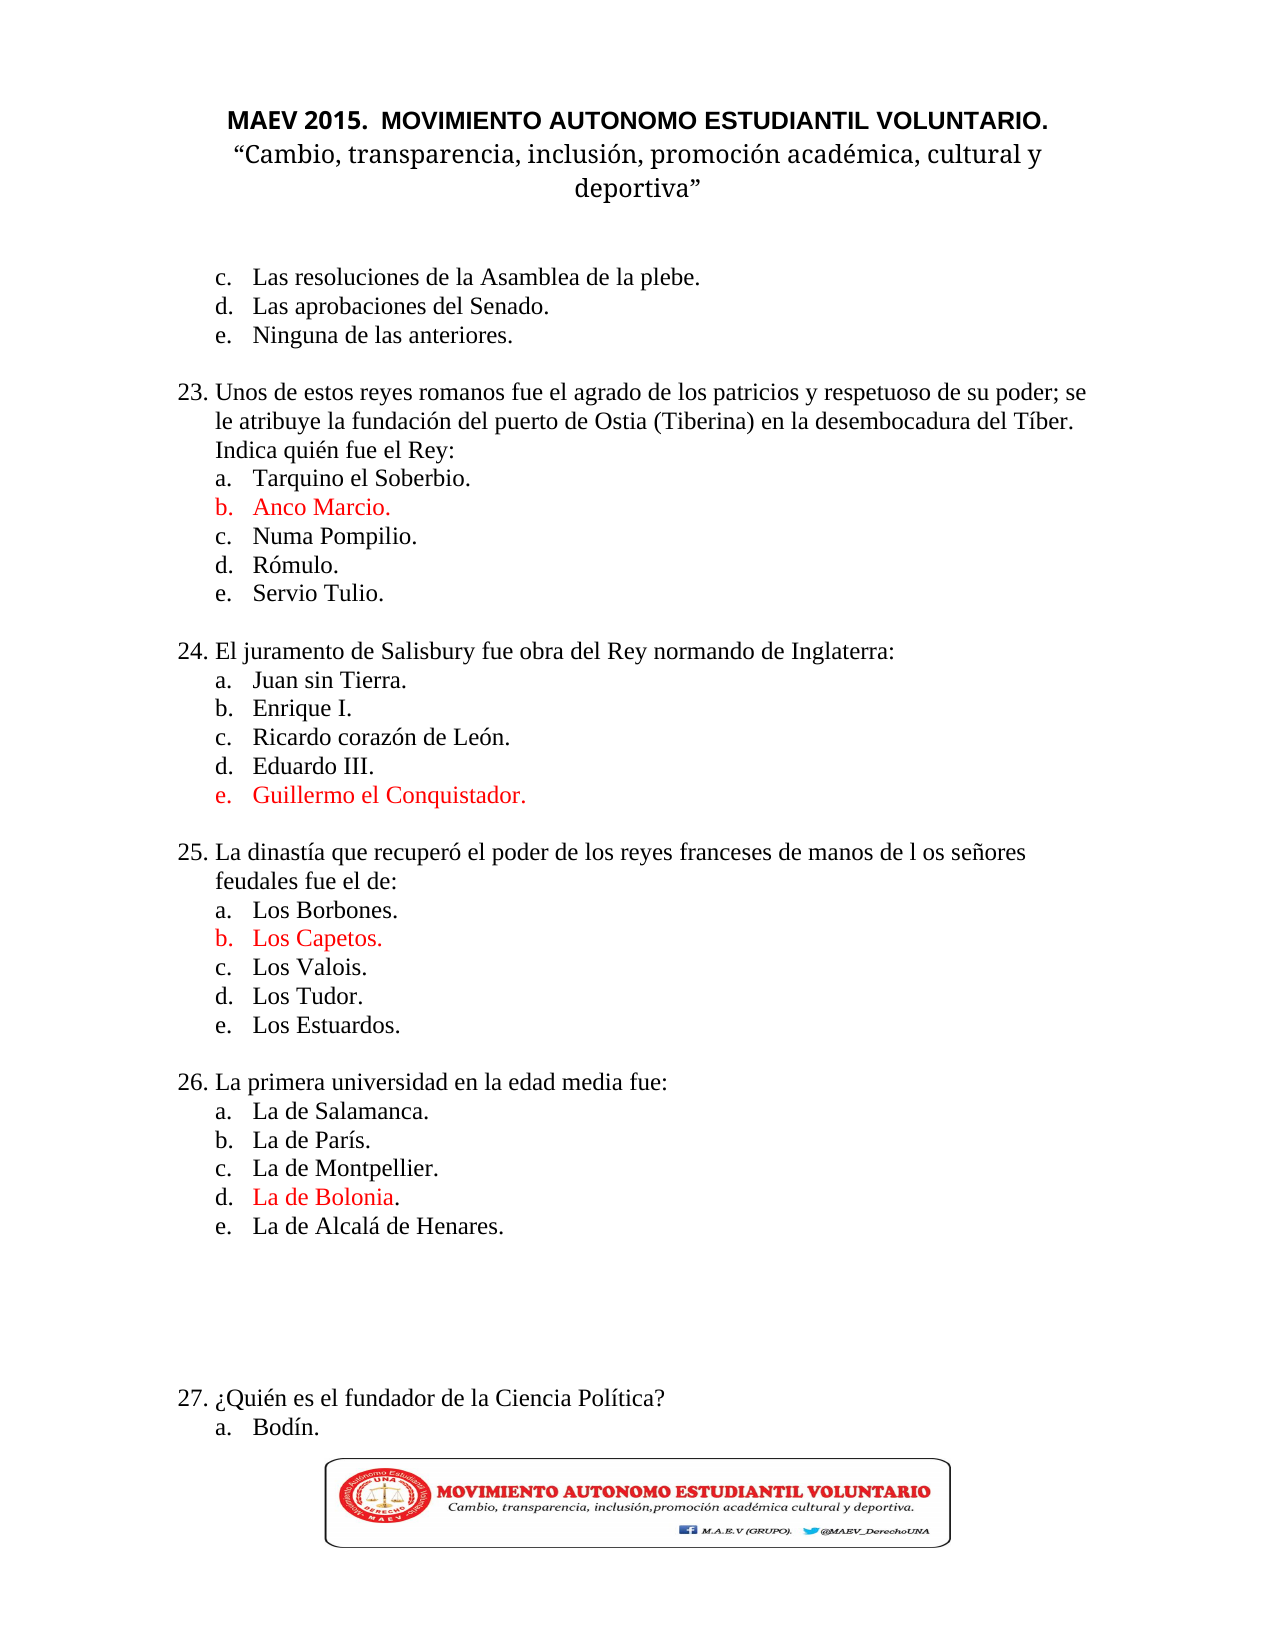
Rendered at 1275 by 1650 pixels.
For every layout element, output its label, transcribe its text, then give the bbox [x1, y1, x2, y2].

list Los Valois. [215, 952, 1098, 981]
list Los Borbones. [215, 895, 1098, 923]
list Numa Pompilio. [215, 521, 1098, 550]
list ¿Quién es el fundador de ? [177, 1383, 1098, 1412]
list Enrique I. [215, 693, 1098, 722]
list La de Bolonia. [215, 1182, 1098, 1211]
list Servio Tulio. [215, 578, 1098, 607]
list La de Alcalá de Henares. [215, 1211, 1098, 1240]
list Anco Marcio. [215, 492, 1098, 521]
list Ricardo corazón de León. [215, 722, 1098, 751]
list Las resoluciones de de la plebe. [215, 262, 1098, 291]
list Tarquino el Soberbio. [215, 463, 1098, 492]
list La de Montpellier. [215, 1153, 1098, 1182]
list La de París. [215, 1125, 1098, 1153]
list La dinastía que recuperó el poder de los reyes franceses de manos de l os señores feudales fue el de: [177, 837, 1098, 895]
list Juan sin Tierra. [215, 665, 1098, 693]
list Ninguna de las anteriores. [215, 320, 1098, 348]
list Los Capetos. [215, 923, 1098, 952]
list Eduardo III. [215, 751, 1098, 780]
list Unos de estos reyes romanos fue el agrado de los patricios y respetuoso de su poder; se le atribuye la fundación del puerto de Ostia (Tiberina) en la desembocadura del Tíber. Indica quién fue el Rey: [177, 377, 1098, 463]
list La de Salamanca. [215, 1096, 1098, 1125]
list Los Estuardos. [215, 1010, 1098, 1038]
list Bodín. [215, 1412, 1098, 1441]
list Rómulo. [215, 550, 1098, 578]
list Las aprobaciones del Senado. [215, 291, 1098, 320]
list La primera universidad en la edad media fue: [177, 1067, 1098, 1096]
list El juramento de Salisbury fue obra del Rey normando de Inglaterra: [177, 636, 1098, 665]
list Los Tudor. [215, 981, 1098, 1010]
picture [324, 1458, 951, 1548]
list Guillermo el Conquistador. [215, 780, 1098, 808]
